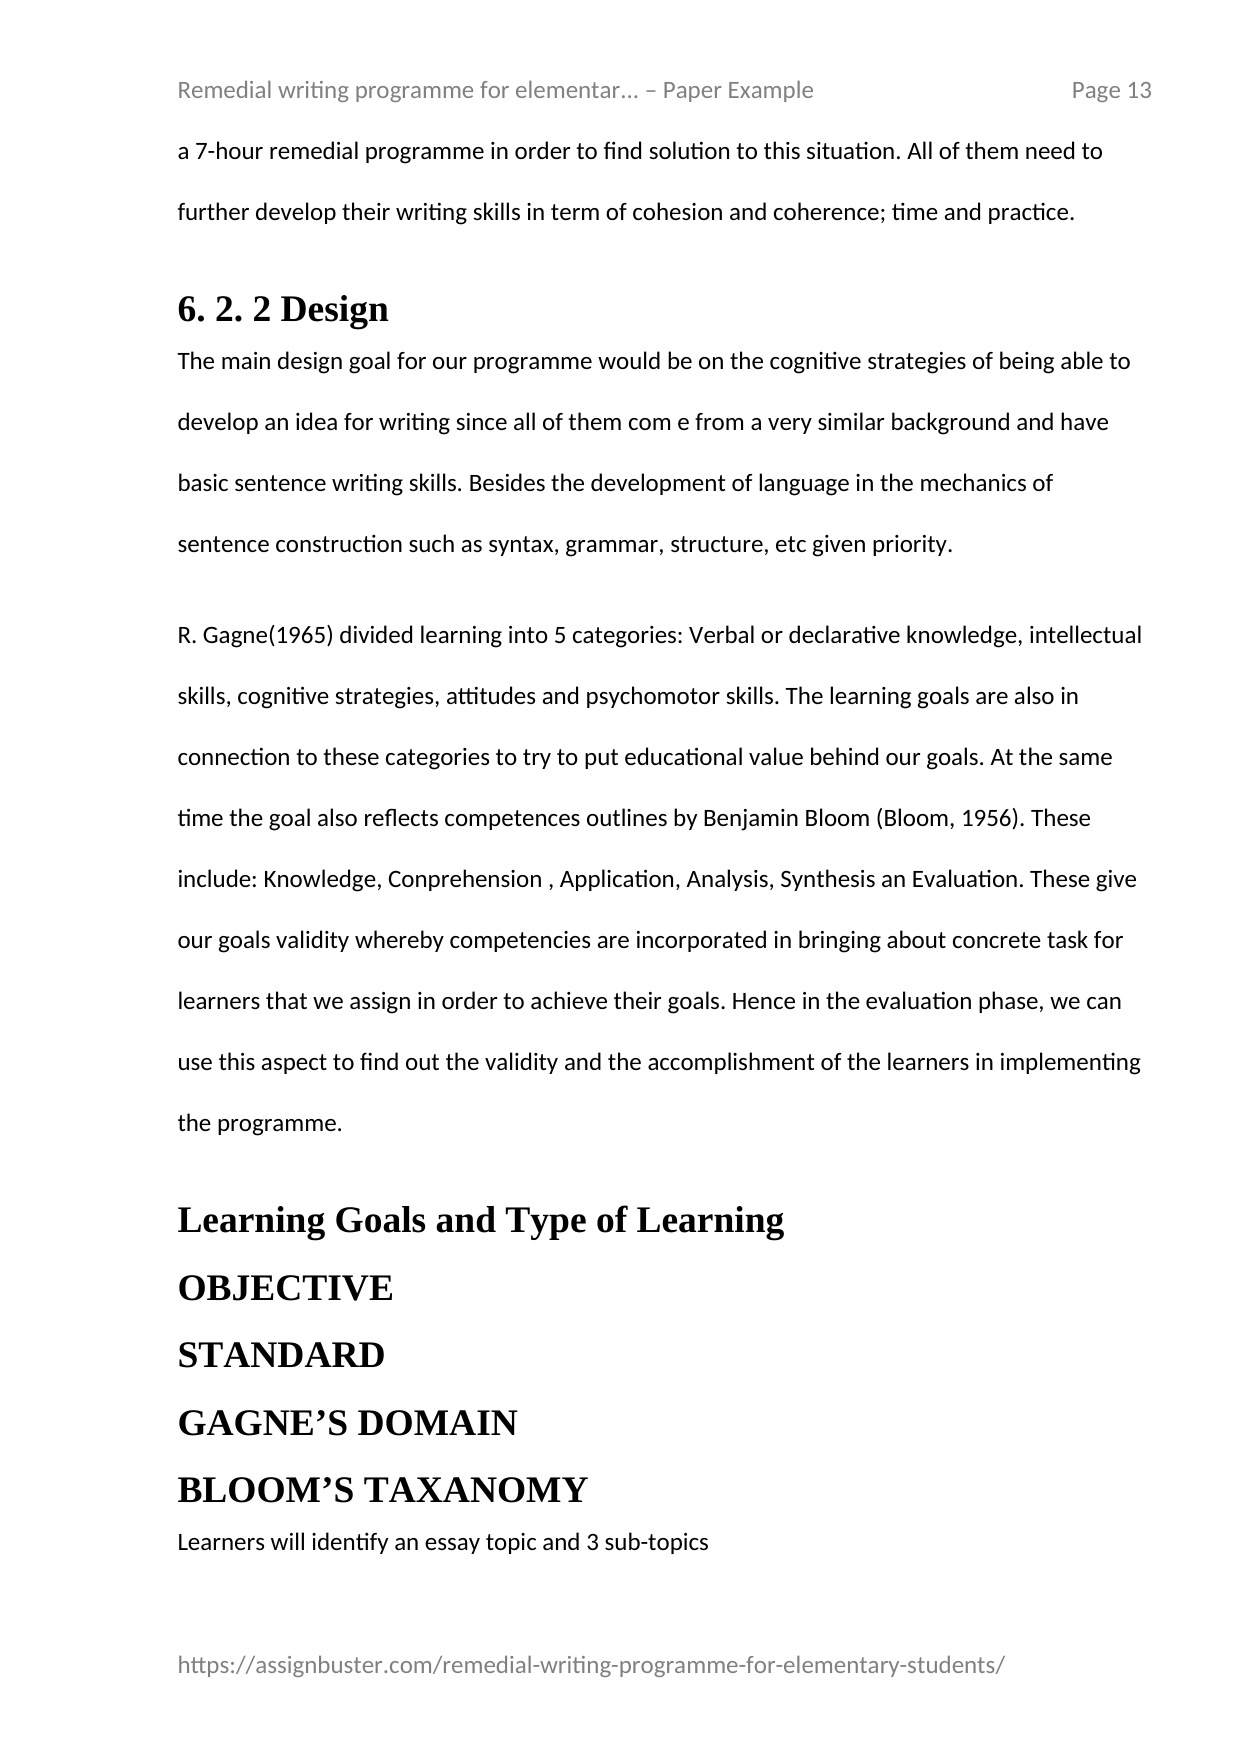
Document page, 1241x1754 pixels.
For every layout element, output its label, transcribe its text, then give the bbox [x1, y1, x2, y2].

subtitle OBJECTIVE [177, 1265, 1152, 1308]
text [177, 135, 1152, 226]
text The main design goal for our programme would be on the cognitive strategies of being able to develop an idea for writing since all of them com e from a very similar background and have basic sentence writing skills. Besides the development of language in the mechanics of sentence construction such as syntax, grammar, structure, etc given priority. [177, 345, 1152, 559]
subtitle Learning Goals and Type of Learning [177, 1198, 1152, 1241]
text R. Gagne(1965) divided learning into 5 categories: Verbal or declarative knowledge, intellectual skills, cognitive strategies, attitudes and psychomotor skills. The learning goals are also in connection to these categories to try to put educational value behind our goals. At the same time the goal also reflects competences outlines by Benjamin Bloom (Bloom, 1956). These include: Knowledge, Conprehension , Application, Analysis, Synthesis an Evaluation. These give our goals validity whereby competencies are incorporated in bringing about concrete task for learners that we assign in order to achieve their goals. Hence in the evaluation phase, we can use this aspect to find out the validity and the accomplishment of the learners in implementing the programme. [177, 619, 1152, 1138]
subtitle STANDARD [177, 1333, 1152, 1376]
subtitle 6. 2. 2 Design [177, 286, 1152, 329]
text Learners will identify an essay topic and 3 sub-topics [177, 1527, 1152, 1557]
subtitle GAGNE’S DOMAIN [177, 1400, 1152, 1443]
subtitle BLOOM’S TAXANOMY [177, 1467, 1152, 1511]
